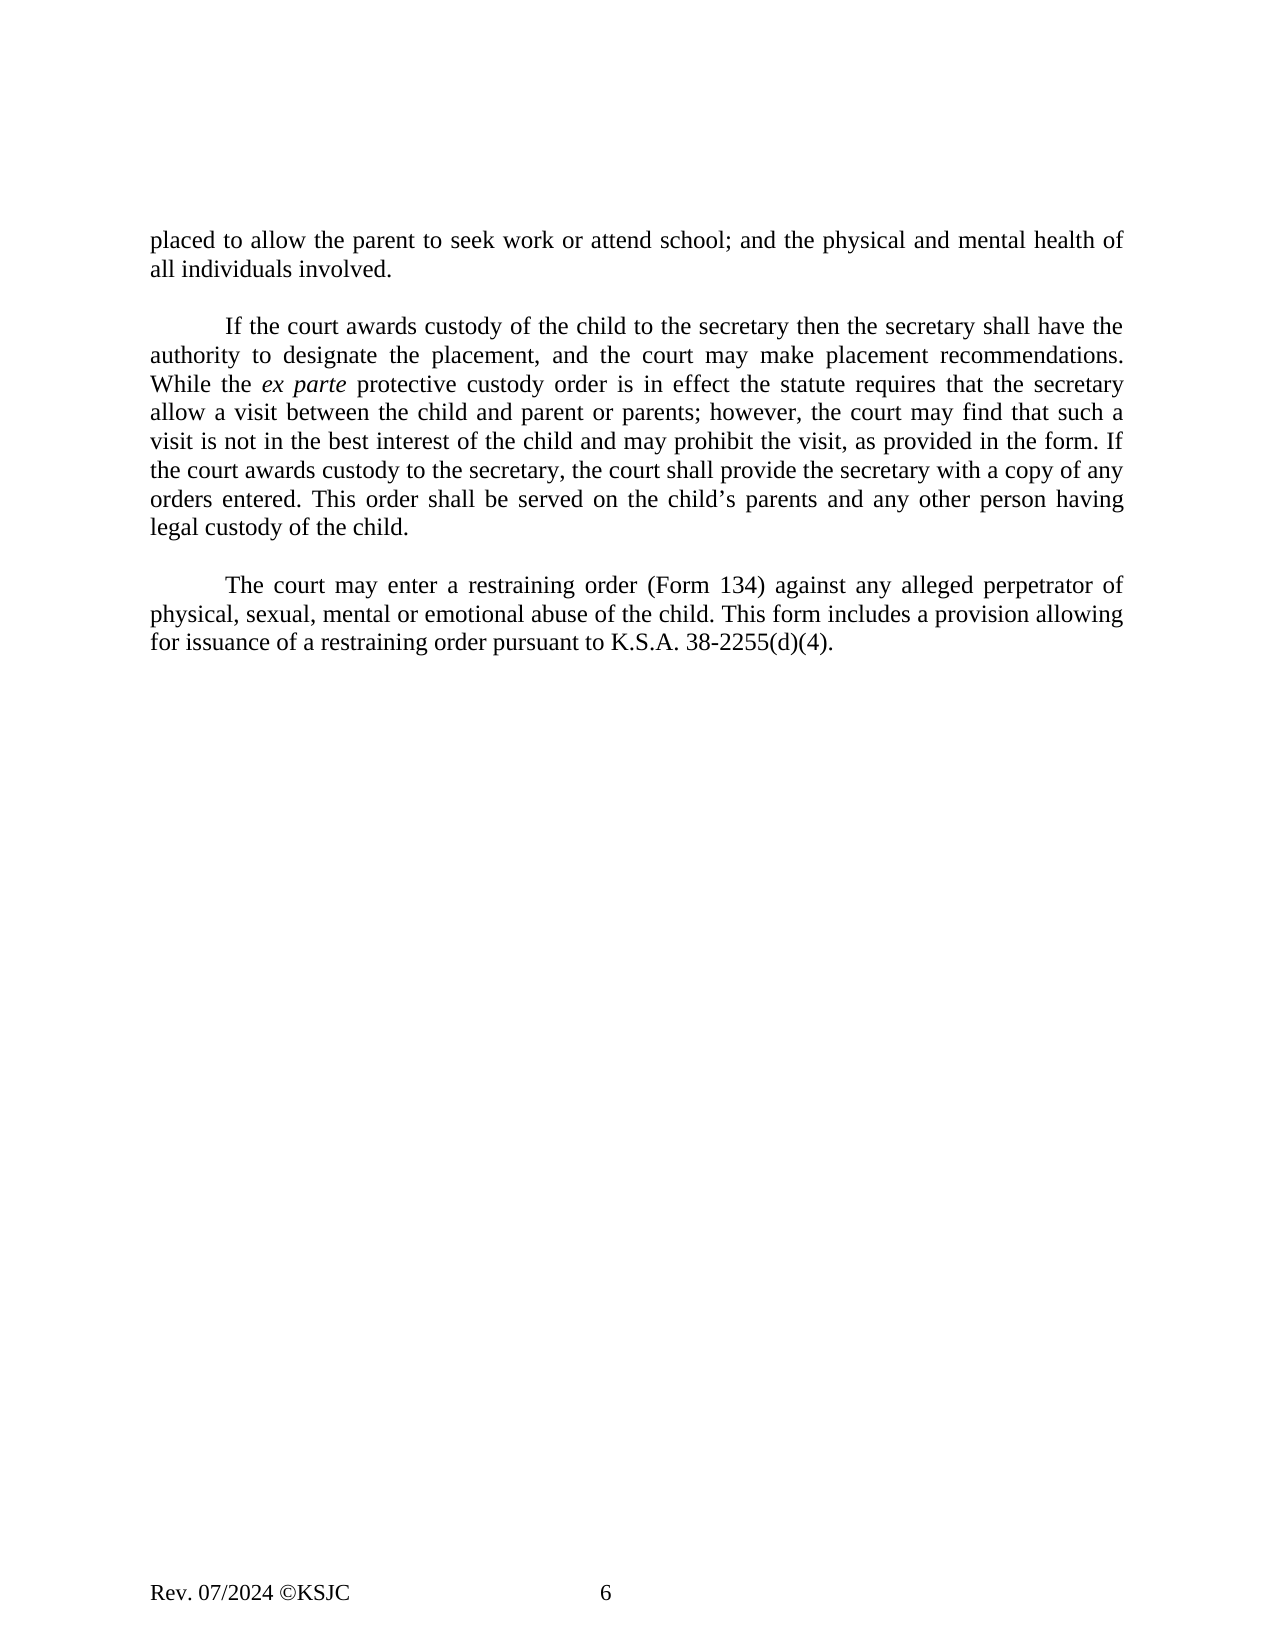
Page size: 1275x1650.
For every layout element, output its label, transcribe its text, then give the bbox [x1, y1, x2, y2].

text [150, 225, 1125, 282]
text The court may enter a restraining order (Form 134) against any alleged perpetrator of physical, sexual, mental or emotional abuse of the child. This form includes a provision allowing for issuance of a restraining order pursuant to K.S.A. 38-2255(d)(4). [150, 570, 1125, 656]
text If the court awards custody of the child to the secretary then the secretary shall have the authority to designate the placement, and the court may make placement recommendations. While the ex parte protective custody order is in effect the statute requires that the secretary allow a visit between the child and parent or parents; however, the court may find that such a visit is not in the best interest of the child and may prohibit the visit, as provided in the form. If the court awards custody to the secretary, the court shall provide the secretary with a copy of any orders entered. This order shall be served on the child’s parents and any other person having legal custody of the child. [150, 311, 1125, 541]
